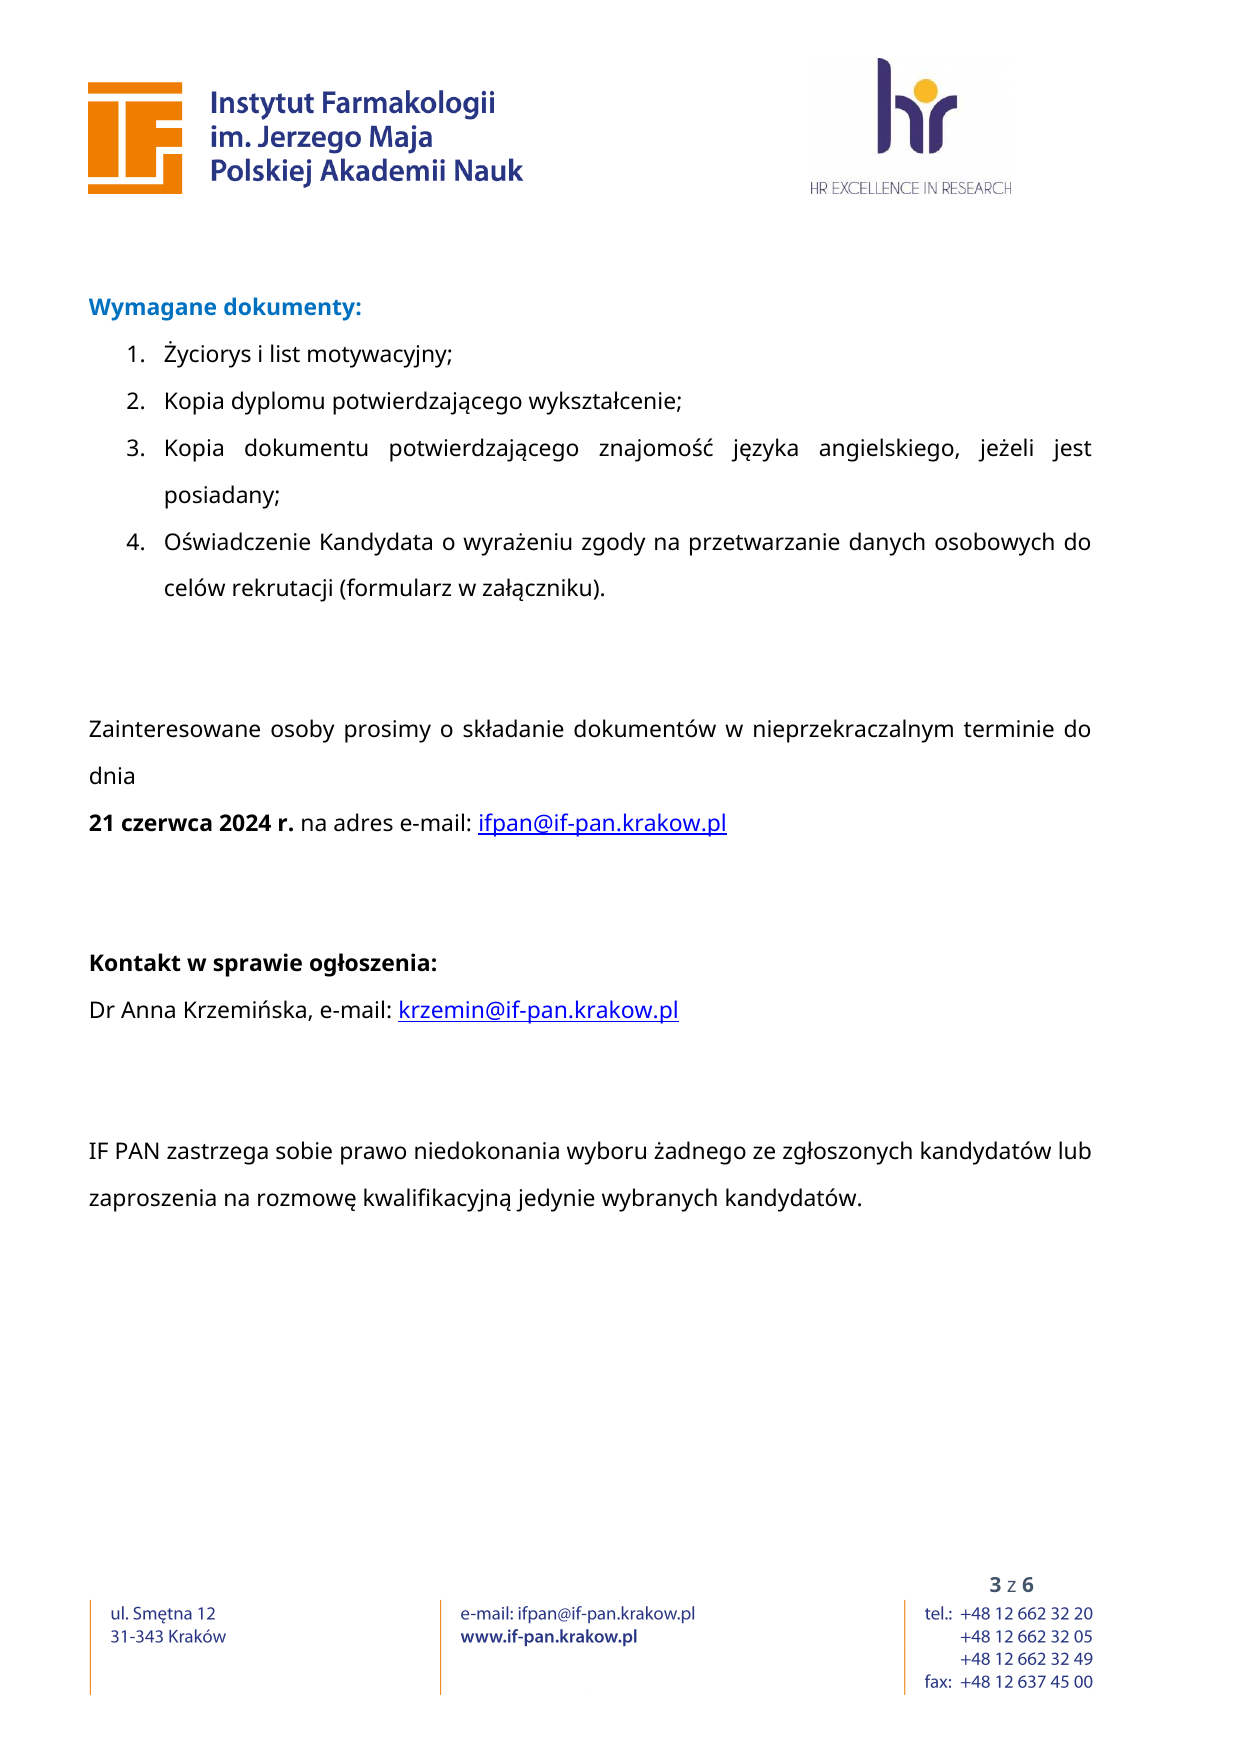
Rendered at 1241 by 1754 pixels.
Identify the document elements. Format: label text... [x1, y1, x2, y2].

picture [88, 1598, 1094, 1695]
list Życiorys i list motywacyjny; [126, 338, 1093, 369]
text Wymagane dokumenty: [89, 291, 1093, 322]
text Zainteresowane osoby prosimy o składanie dokumentów w nieprzekraczalnym terminie do dnia 21 czerwca 2024 r. na adres e-mail: ifpan@if-pan.krakow.pl [89, 713, 1093, 838]
picture [88, 82, 525, 194]
text Dr Anna Krzemińska, e-mail: krzemin@if-pan.krakow.pl [89, 994, 1093, 1026]
list Kopia dyplomu potwierdzającego wykształcenie; [126, 385, 1093, 416]
list Oświadczenie Kandydata o wyrażeniu zgody na przetwarzanie danych osobowych do celów rekrutacji (formularz w załączniku). [126, 526, 1093, 604]
list Kopia dokumentu potwierdzającego znajomość języka angielskiego, jeżeli jest posiadany; [126, 432, 1093, 510]
text Kontakt w sprawie ogłoszenia: [89, 947, 1093, 979]
text IF PAN zastrzega sobie prawo niedokonania wyboru żadnego ze zgłoszonych kandydatów lub zaproszenia na rozmowę kwalifikacyjną jedynie wybranych kandydatów. [89, 1135, 1093, 1213]
picture [811, 58, 1011, 194]
